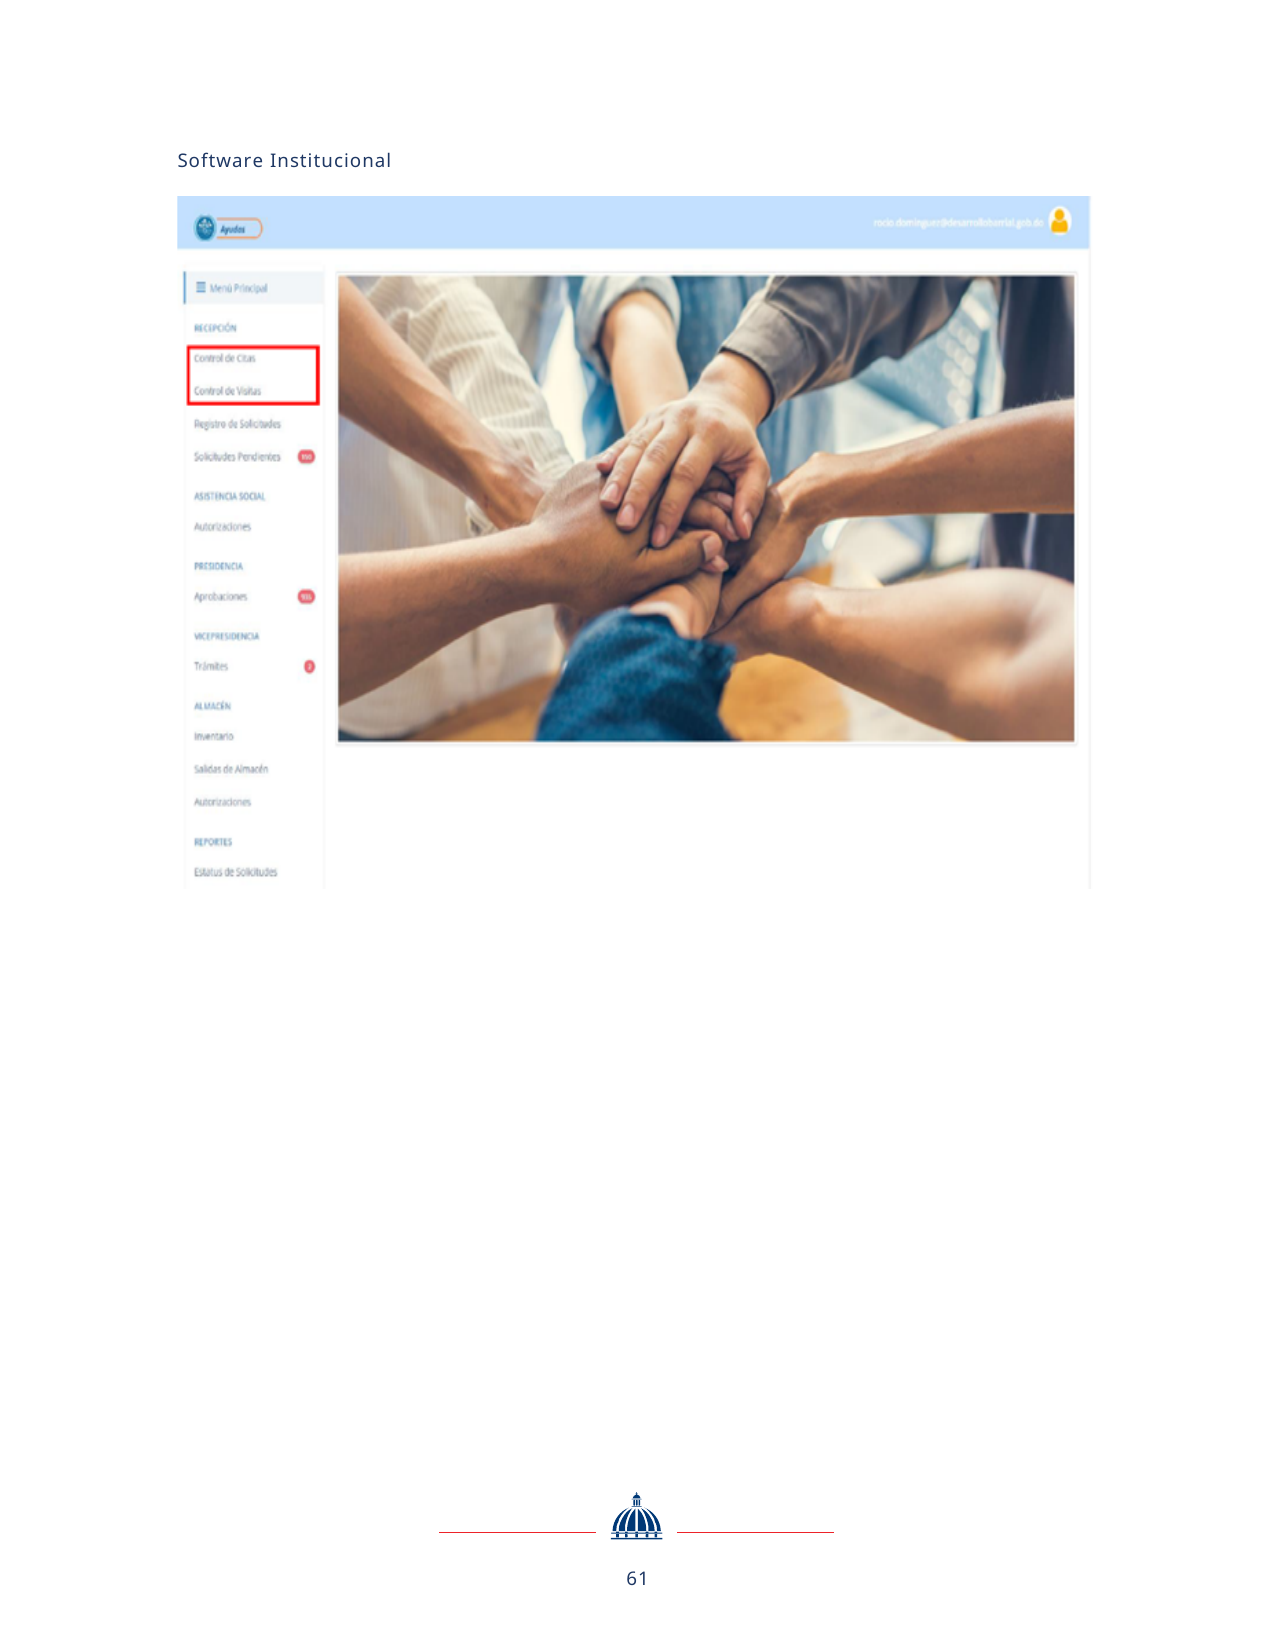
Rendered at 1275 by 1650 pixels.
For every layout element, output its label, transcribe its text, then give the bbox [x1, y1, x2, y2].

list Software Institucional [177, 148, 1098, 173]
picture [177, 196, 1098, 889]
